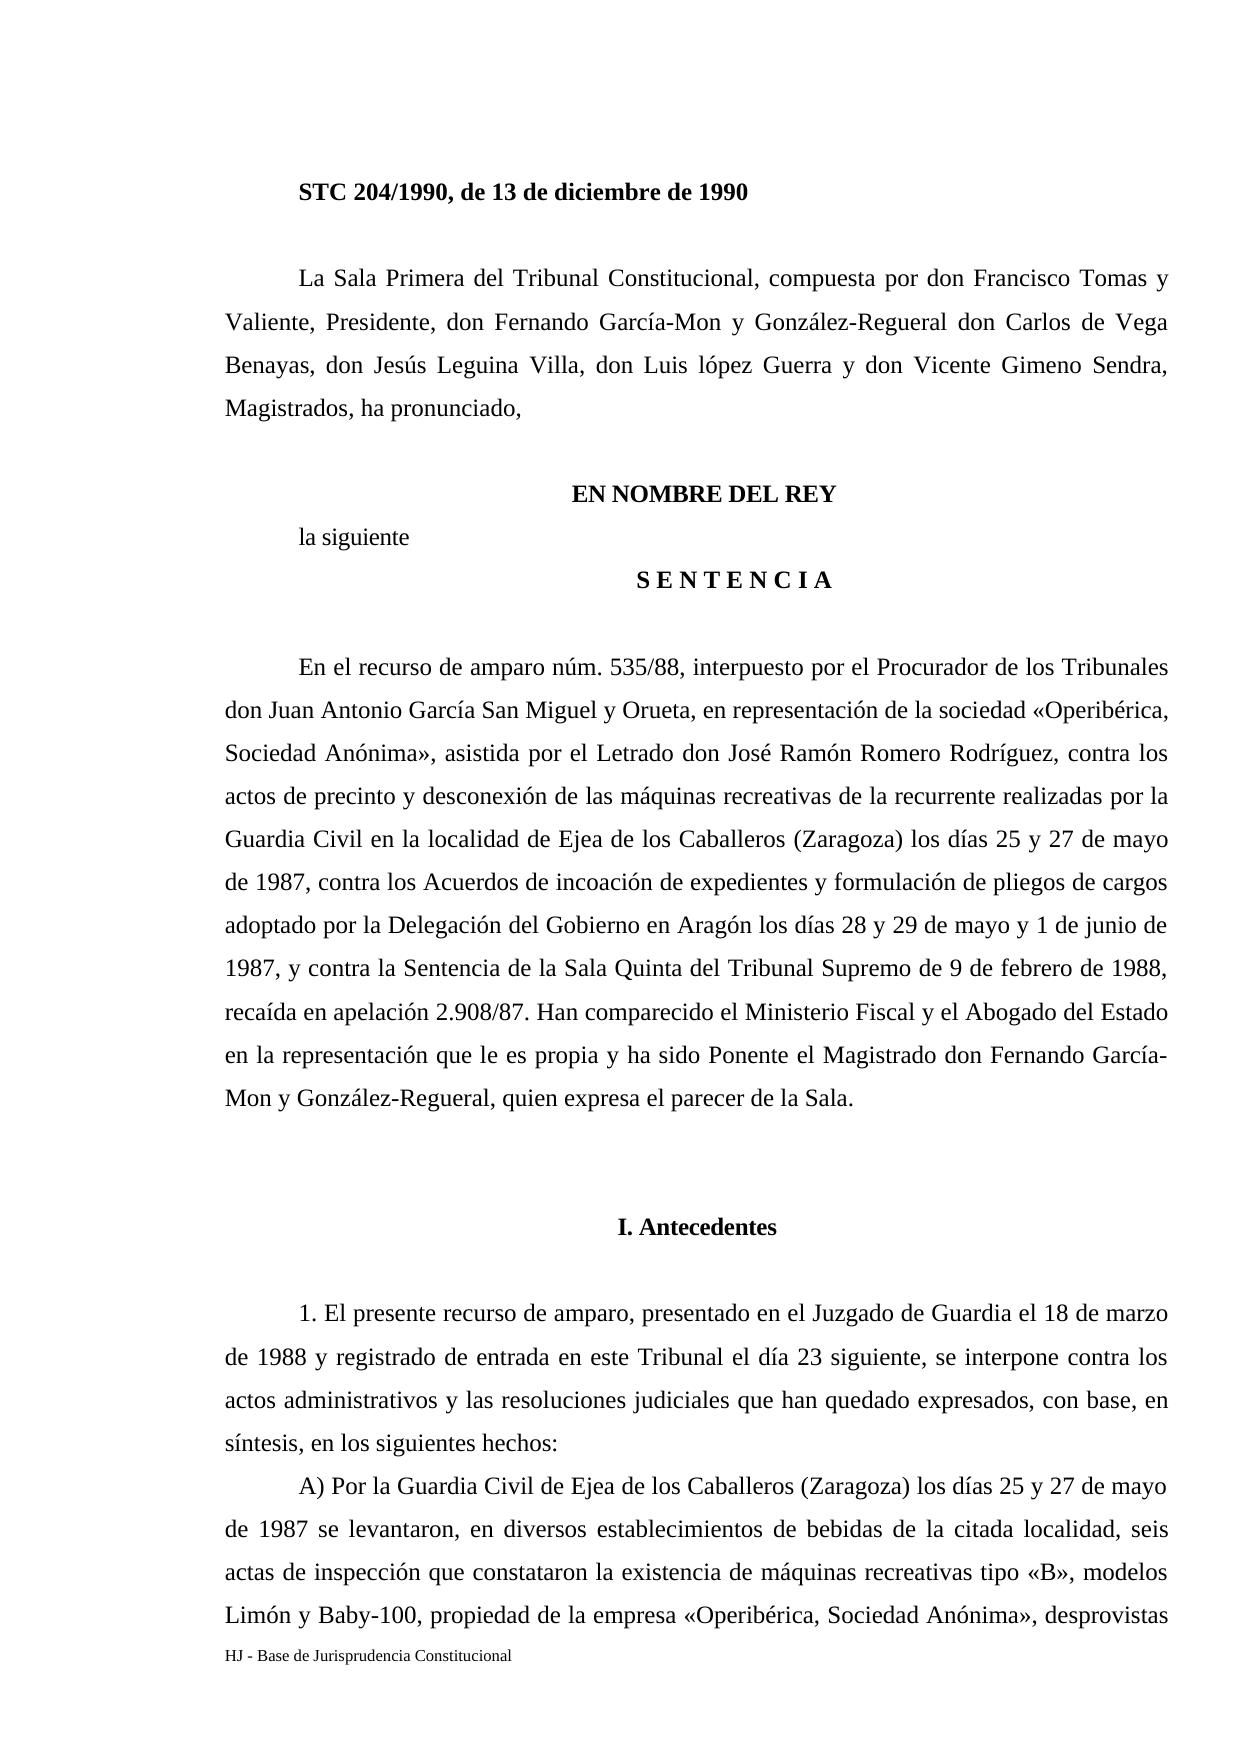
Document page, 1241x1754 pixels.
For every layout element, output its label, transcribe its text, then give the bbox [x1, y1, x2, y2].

text la siguiente [224, 522, 1110, 551]
text La Sala Primera del Tribunal Constitucional, compuesta por don Francisco Tomas y Valiente, Presidente, don Fernando García-Mon y González-Regueral don Carlos de Vega Benayas, don Jesús Leguina Villa, don Luis lópez Guerra y don Vicente Gimeno Sendra, Magistrados, ha pronunciado, [224, 263, 1169, 422]
text I. Antecedentes [224, 1212, 1169, 1241]
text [224, 1471, 1169, 1629]
text EN NOMBRE DEL REY [224, 479, 1110, 508]
text S E N T E N C I A [224, 565, 1169, 594]
text En el recurso de amparo núm. 535/88, interpuesto por el Procurador de los Tribunales don Juan Antonio García San Miguel y Orueta, en representación de la sociedad «Operibérica, Sociedad Anónima», asistida por el Letrado don José Ramón Romero Rodríguez, contra los actos de precinto y desconexión de las máquinas recreativas de la recurrente realizadas por la Guardia Civil en la localidad de Ejea de los Caballeros (Zaragoza) los días 25 y 27 de mayo de 1987, contra los Acuerdos de incoación de expedientes y formulación de pliegos de cargos adoptado por la Delegación del Gobierno en Aragón los días 28 y 29 de mayo y 1 de junio de 1987, y contra la Sentencia de la Sala Quinta del Tribunal Supremo de 9 de febrero de 1988, recaída en apelación 2.908/87. Han comparecido el Ministerio Fiscal y el Abogado del Estado en la representación que le es propia y ha sido Ponente el Magistrado don Fernando García-Mon y González-Regueral, quien expresa el parecer de la Sala. [224, 652, 1169, 1112]
text STC 204/1990, de 13 de diciembre de 1990 [224, 177, 1169, 206]
text 1. El presente recurso de amparo, presentado en el Juzgado de Guardia el 18 de marzo de 1988 y registrado de entrada en este Tribunal el día 23 siguiente, se interpone contra los actos administrativos y las resoluciones judiciales que han quedado expresados, con base, en síntesis, en los siguientes hechos: [224, 1298, 1169, 1457]
